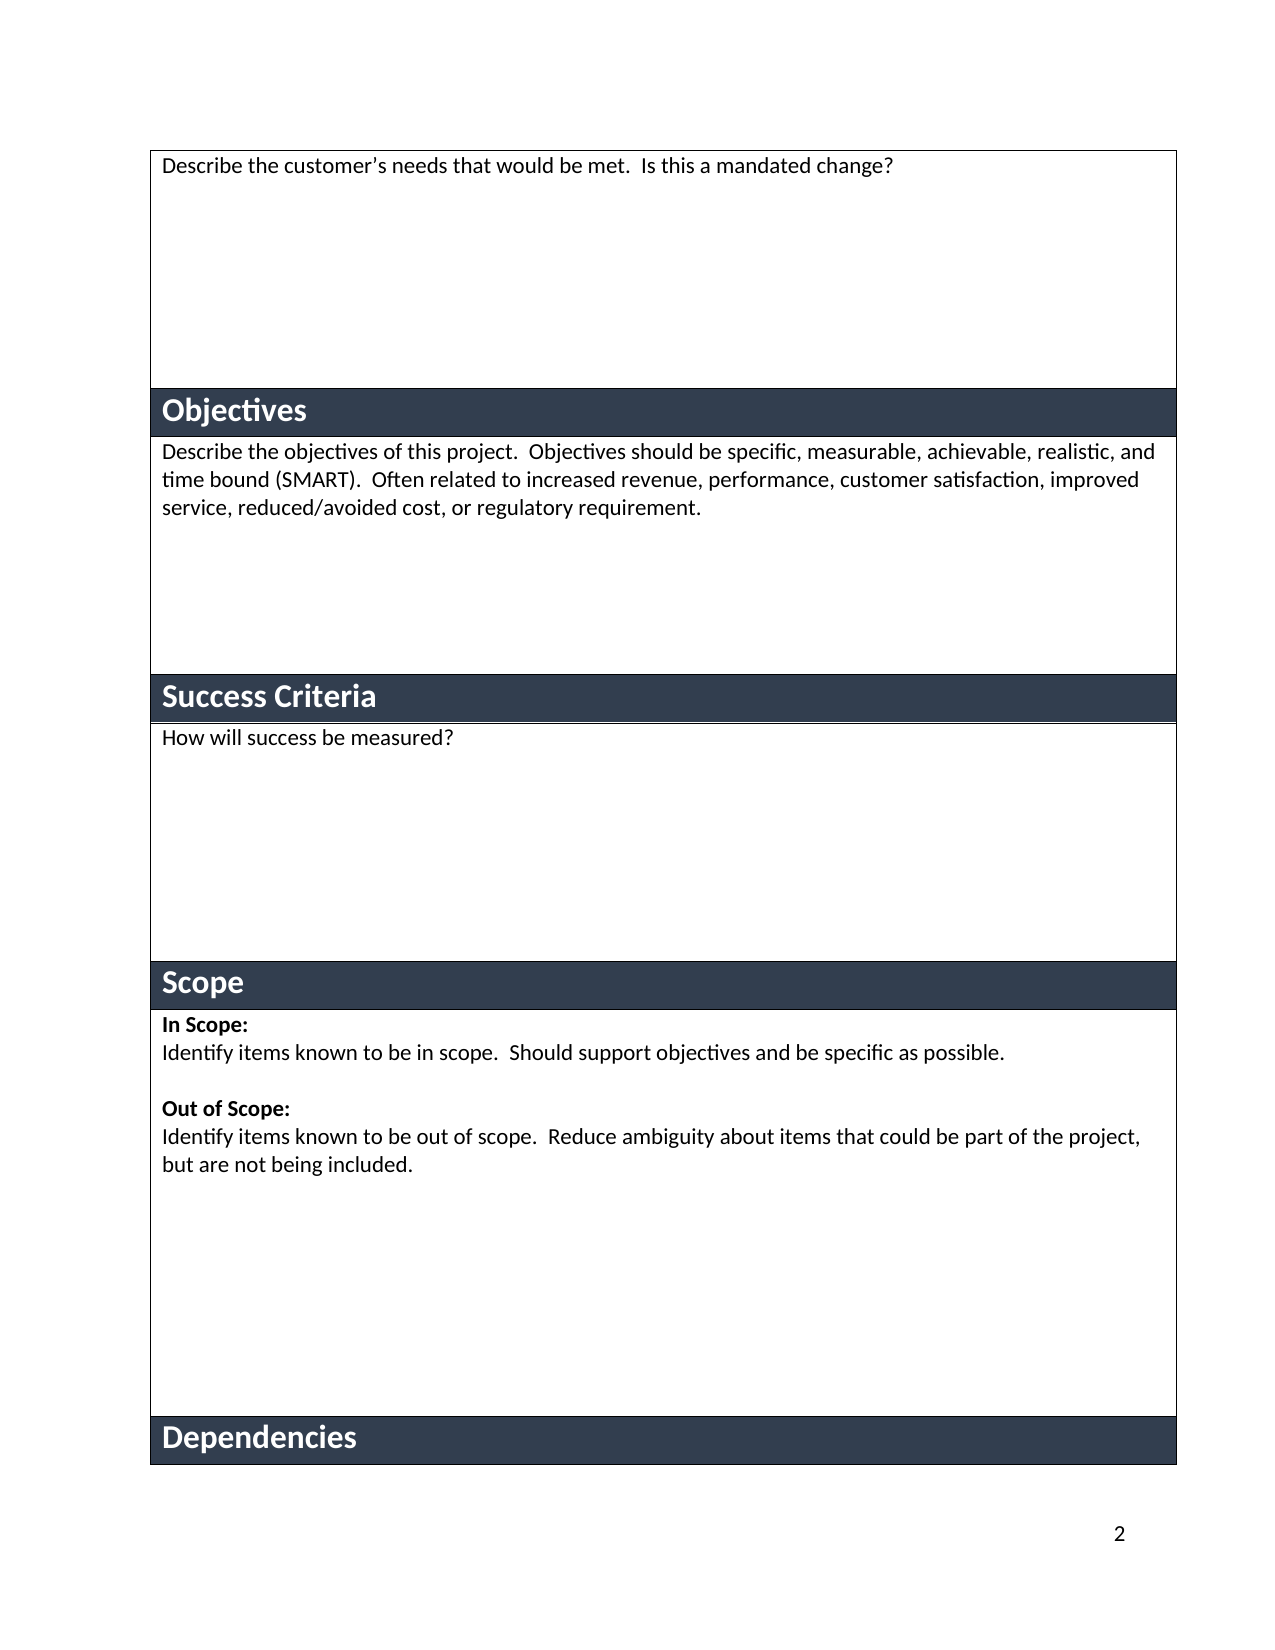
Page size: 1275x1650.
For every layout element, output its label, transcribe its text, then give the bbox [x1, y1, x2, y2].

table_cell In Scope: Identify items known to be in scope. Should support objectives and be specific as possible. Out of Scope: Identify items known to be out of scope. Reduce ambiguity about items that could be part of the project, but are not being included. [151, 1010, 1176, 1416]
table_cell Describe the objectives of this project. Objectives should be specific, measurable, achievable, realistic, and time bound (SMART). Often related to increased revenue, performance, customer satisfaction, improved service, reduced/avoided cost, or regulatory requirement. [151, 437, 1176, 674]
table_cell Success Criteria [151, 675, 1176, 722]
table_cell How will success be measured? [151, 724, 1176, 961]
table_cell Objectives [151, 389, 1176, 436]
table_cell Dependencies [151, 1417, 1176, 1464]
table_cell Scope [151, 962, 1176, 1009]
table_cell Describe the customer’s needs that would be met. Is this a mandated change? [151, 151, 1176, 388]
